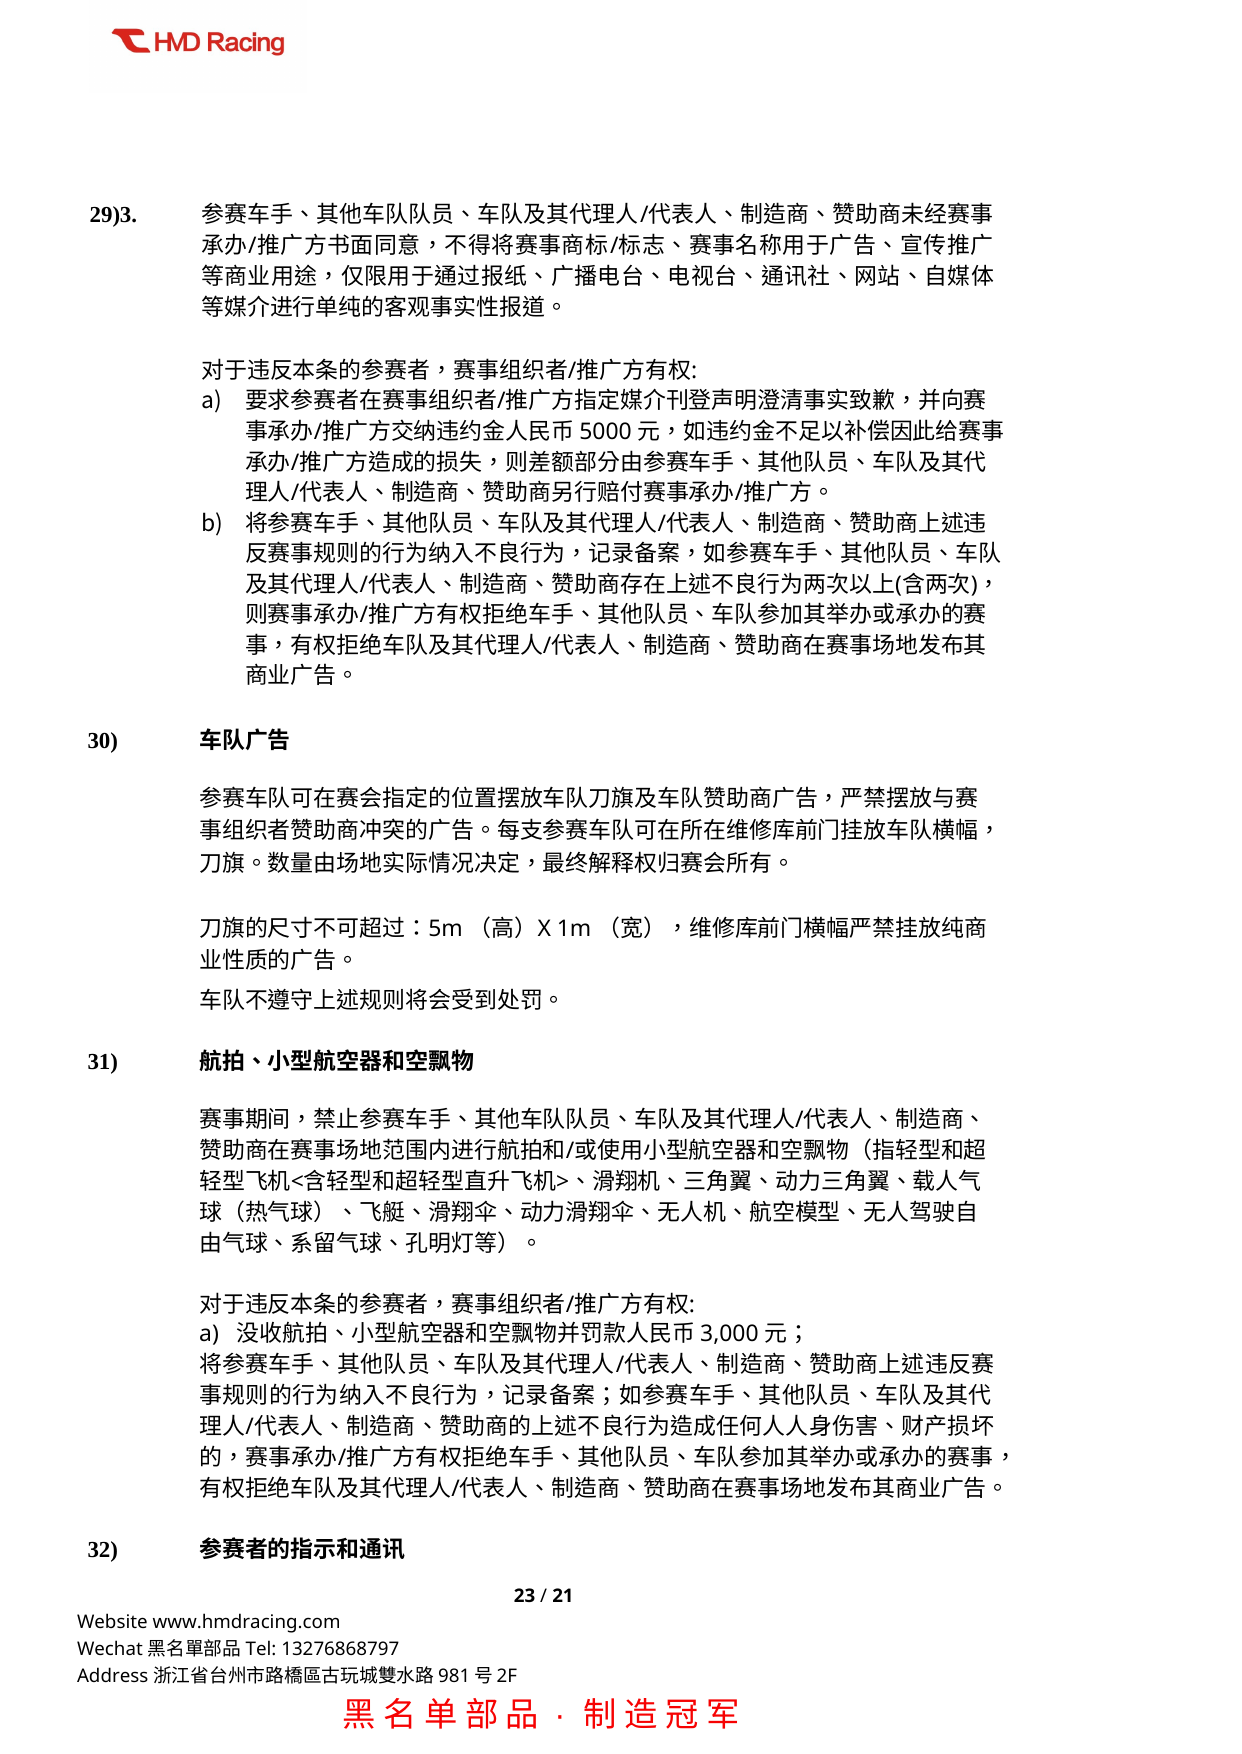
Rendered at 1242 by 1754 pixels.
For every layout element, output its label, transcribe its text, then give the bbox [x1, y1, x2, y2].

text 将参赛车手、其他队员、车队及其代理人/代表人、制造商、赞助商上述违反赛事规则的行为纳入不良行为，记录备案；如参赛车手、其他队员、车队及其代理人/代表人、制造商、赞助商的上述不良行为造成任何人人身伤害、财产损坏的，赛事承办/推广方有权拒绝车手、其他队员、车队参加其举办或承办的赛事，有权拒绝车队及其代理人/代表人、制造商、赞助商在赛事场地发布其商业广告。 [199, 1348, 994, 1503]
text 刀旗的尺寸不可超过：5m （高）X 1m （宽），维修库前门横幅严禁挂放纯商业性质的广告。 [199, 910, 990, 975]
list 要求参赛者在赛事组织者/推广方指定媒介刊登声明澄清事实致歉，并向赛事承办/推广方交纳违约金人民币 5000 元，如违约金不足以补偿因此给赛事承办/推广方造成的损失，则差额部分由参赛车手、其他队员、车队及其代理人/代表人、制造商、赞助商另行赔付赛事承办/推广方。 [201, 384, 1005, 507]
subtitle 车队广告 [87, 722, 1005, 755]
picture [89, 0, 307, 93]
subtitle 航拍、小型航空器和空飘物 [87, 1043, 1005, 1076]
list 参赛车手、其他车队队员、车队及其代理人/代表人、制造商、赞助商未经赛事承办/推广方书面同意，不得将赛事商标/标志、赛事名称用于广告、宣传推广等商业用途，仅限用于通过报纸、广播电台、电视台、通讯社、网站、自媒体等媒介进行单纯的客观事实性报道。 [89, 198, 995, 322]
text 车队不遵守上述规则将会受到处罚。 [199, 982, 1005, 1015]
list 将参赛车手、其他队员、车队及其代理人/代表人、制造商、赞助商上述违反赛事规则的行为纳入不良行为，记录备案，如参赛车手、其他队员、车队及其代理人/代表人、制造商、赞助商存在上述不良行为两次以上(含两次)，则赛事承办/推广方有权拒绝车手、其他队员、车队参加其举办或承办的赛事，有权拒绝车队及其代理人/代表人、制造商、赞助商在赛事场地发布其商业广告。 [201, 507, 1005, 690]
text 参赛车队可在赛会指定的位置摆放车队刀旗及车队赞助商广告，严禁摆放与赛事组织者赞助商冲突的广告。每支参赛车队可在所在维修库前门挂放车队横幅，刀旗。数量由场地实际情况决定，最终解释权归赛会所有。 [199, 781, 988, 878]
text 对于违反本条的参赛者，赛事组织者/推广方有权: [201, 354, 1005, 384]
text 对于违反本条的参赛者，赛事组织者/推广方有权: [199, 1288, 1005, 1319]
text a) 没收航拍、小型航空器和空飘物并罚款人民币 3,000 元； [199, 1319, 1005, 1348]
subtitle 参赛者的指示和通讯 [87, 1531, 1005, 1564]
text 赛事期间，禁止参赛车手、其他车队队员、车队及其代理人/代表人、制造商、赞助商在赛事场地范围内进行航拍和/或使用小型航空器和空飘物（指轻型和超轻型飞机<含轻型和超轻型直升飞机>、滑翔机、三角翼、动力三角翼、载人气球（热气球）、飞艇、滑翔伞、动力滑翔伞、无人机、航空模型、无人驾驶自由气球、系留气球、孔明灯等）。 [199, 1103, 994, 1258]
